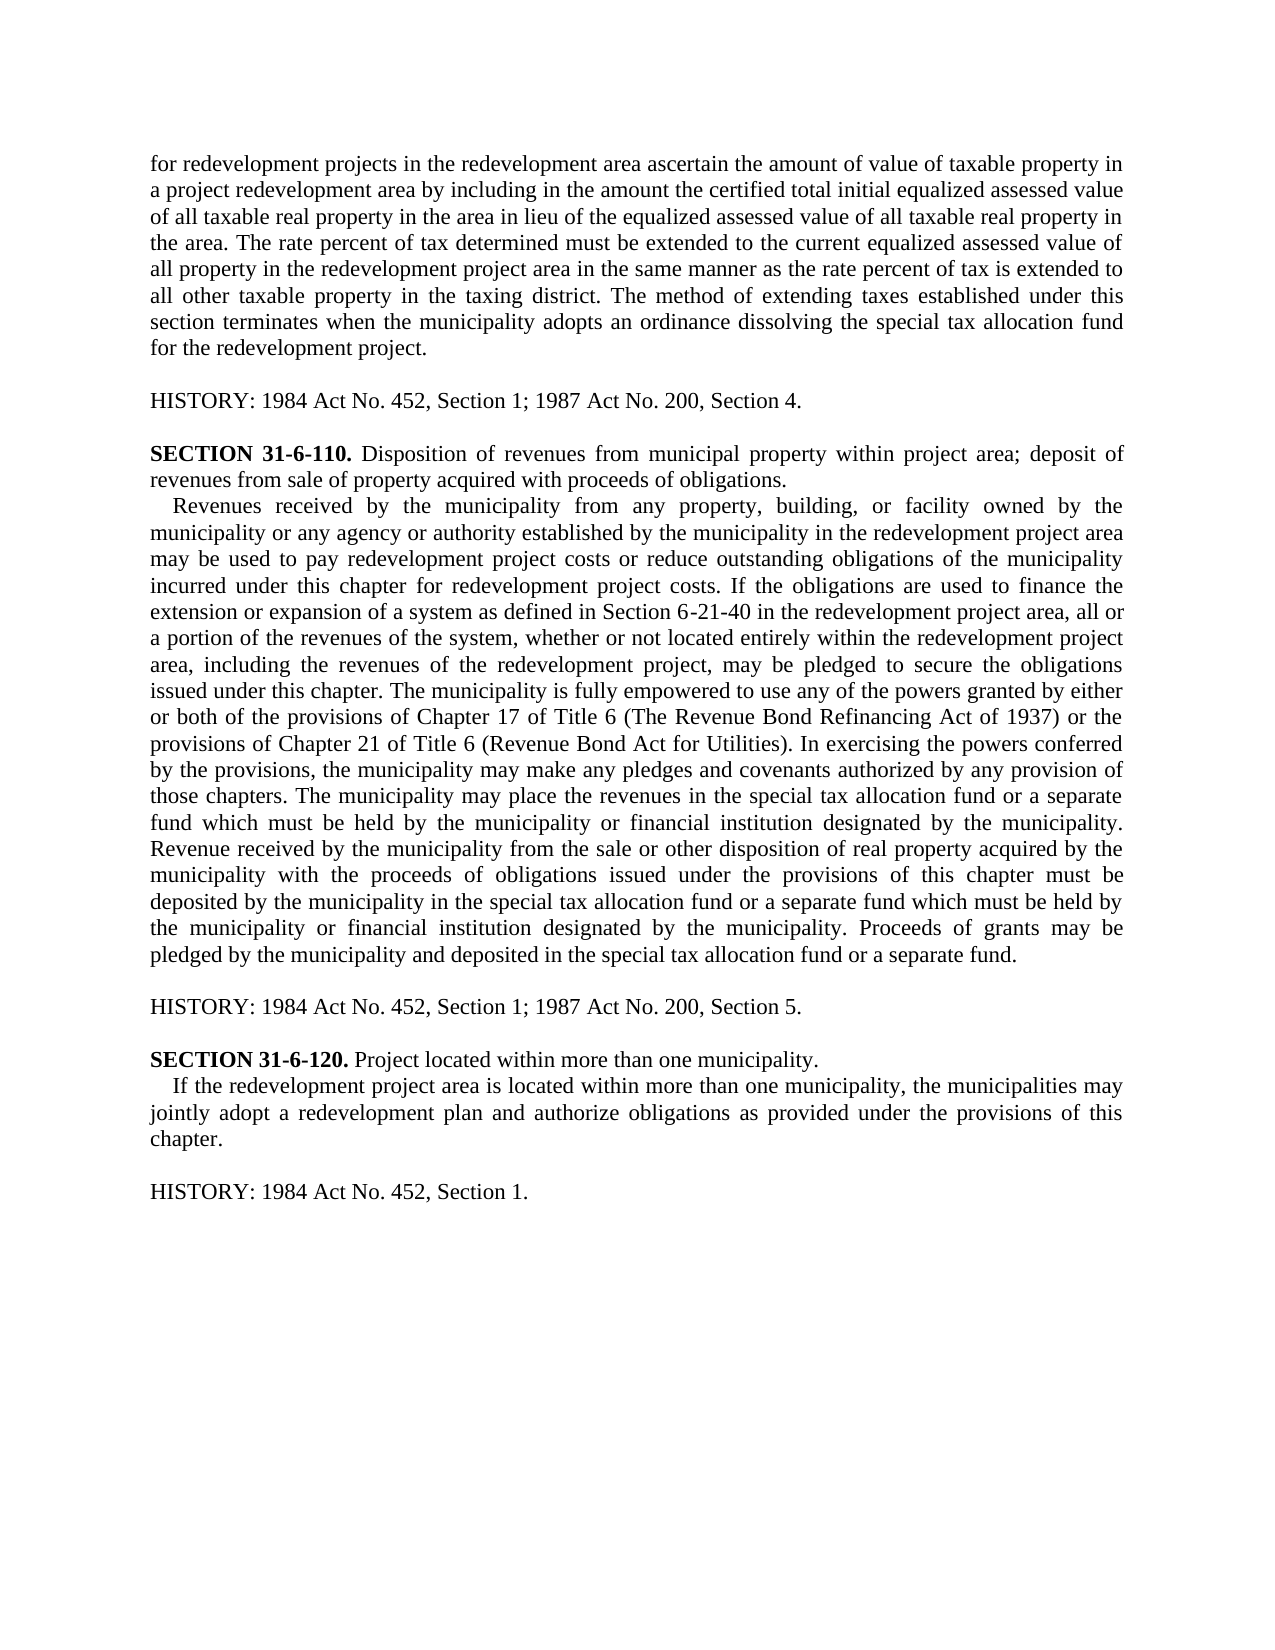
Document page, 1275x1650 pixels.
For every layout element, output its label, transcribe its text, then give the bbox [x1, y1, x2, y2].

text SECTION 31-6-110. Disposition of revenues from municipal property within project area; deposit of revenues from sale of property acquired with proceeds of obligations. [150, 440, 1125, 493]
text HISTORY: 1984 Act No. 452, Section 1. [150, 1178, 1125, 1204]
text HISTORY: 1984 Act No. 452, Section 1; 1987 Act No. 200, Section 4. [150, 387, 1125, 413]
text Revenues received by the municipality from any property, building, or facility owned by the municipality or any agency or authority established by the municipality in the redevelopment project area may be used to pay redevelopment project costs or reduce outstanding obligations of the municipality incurred under this chapter for redevelopment project costs. If the obligations are used to finance the extension or expansion of a system as defined in Section 6-21-40 in the redevelopment project area, all or a portion of the revenues of the system, whether or not located entirely within the redevelopment project area, including the revenues of the redevelopment project, may be pledged to secure the obligations issued under this chapter. The municipality is fully empowered to use any of the powers granted by either or both of the provisions of Chapter 17 of Title 6 (The Revenue Bond Refinancing Act of 1937) or the provisions of Chapter 21 of Title 6 (Revenue Bond Act for Utilities). In exercising the powers conferred by the provisions, the municipality may make any pledges and covenants authorized by any provision of those chapters. The municipality may place the revenues in the special tax allocation fund or a separate fund which must be held by the municipality or financial institution designated by the municipality. Revenue received by the municipality from the sale or other disposition of real property acquired by the municipality with the proceeds of obligations issued under the provisions of this chapter must be deposited by the municipality in the special tax allocation fund or a separate fund which must be held by the municipality or financial institution designated by the municipality. Proceeds of grants may be pledged by the municipality and deposited in the special tax allocation fund or a separate fund. [150, 493, 1125, 967]
text HISTORY: 1984 Act No. 452, Section 1; 1987 Act No. 200, Section 5. [150, 993, 1125, 1020]
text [150, 150, 1125, 361]
text If the redevelopment project area is located within more than one municipality, the municipalities may jointly adopt a redevelopment plan and authorize obligations as provided under the provisions of this chapter. [150, 1072, 1125, 1151]
text SECTION 31-6-120. Project located within more than one municipality. [150, 1046, 1125, 1072]
